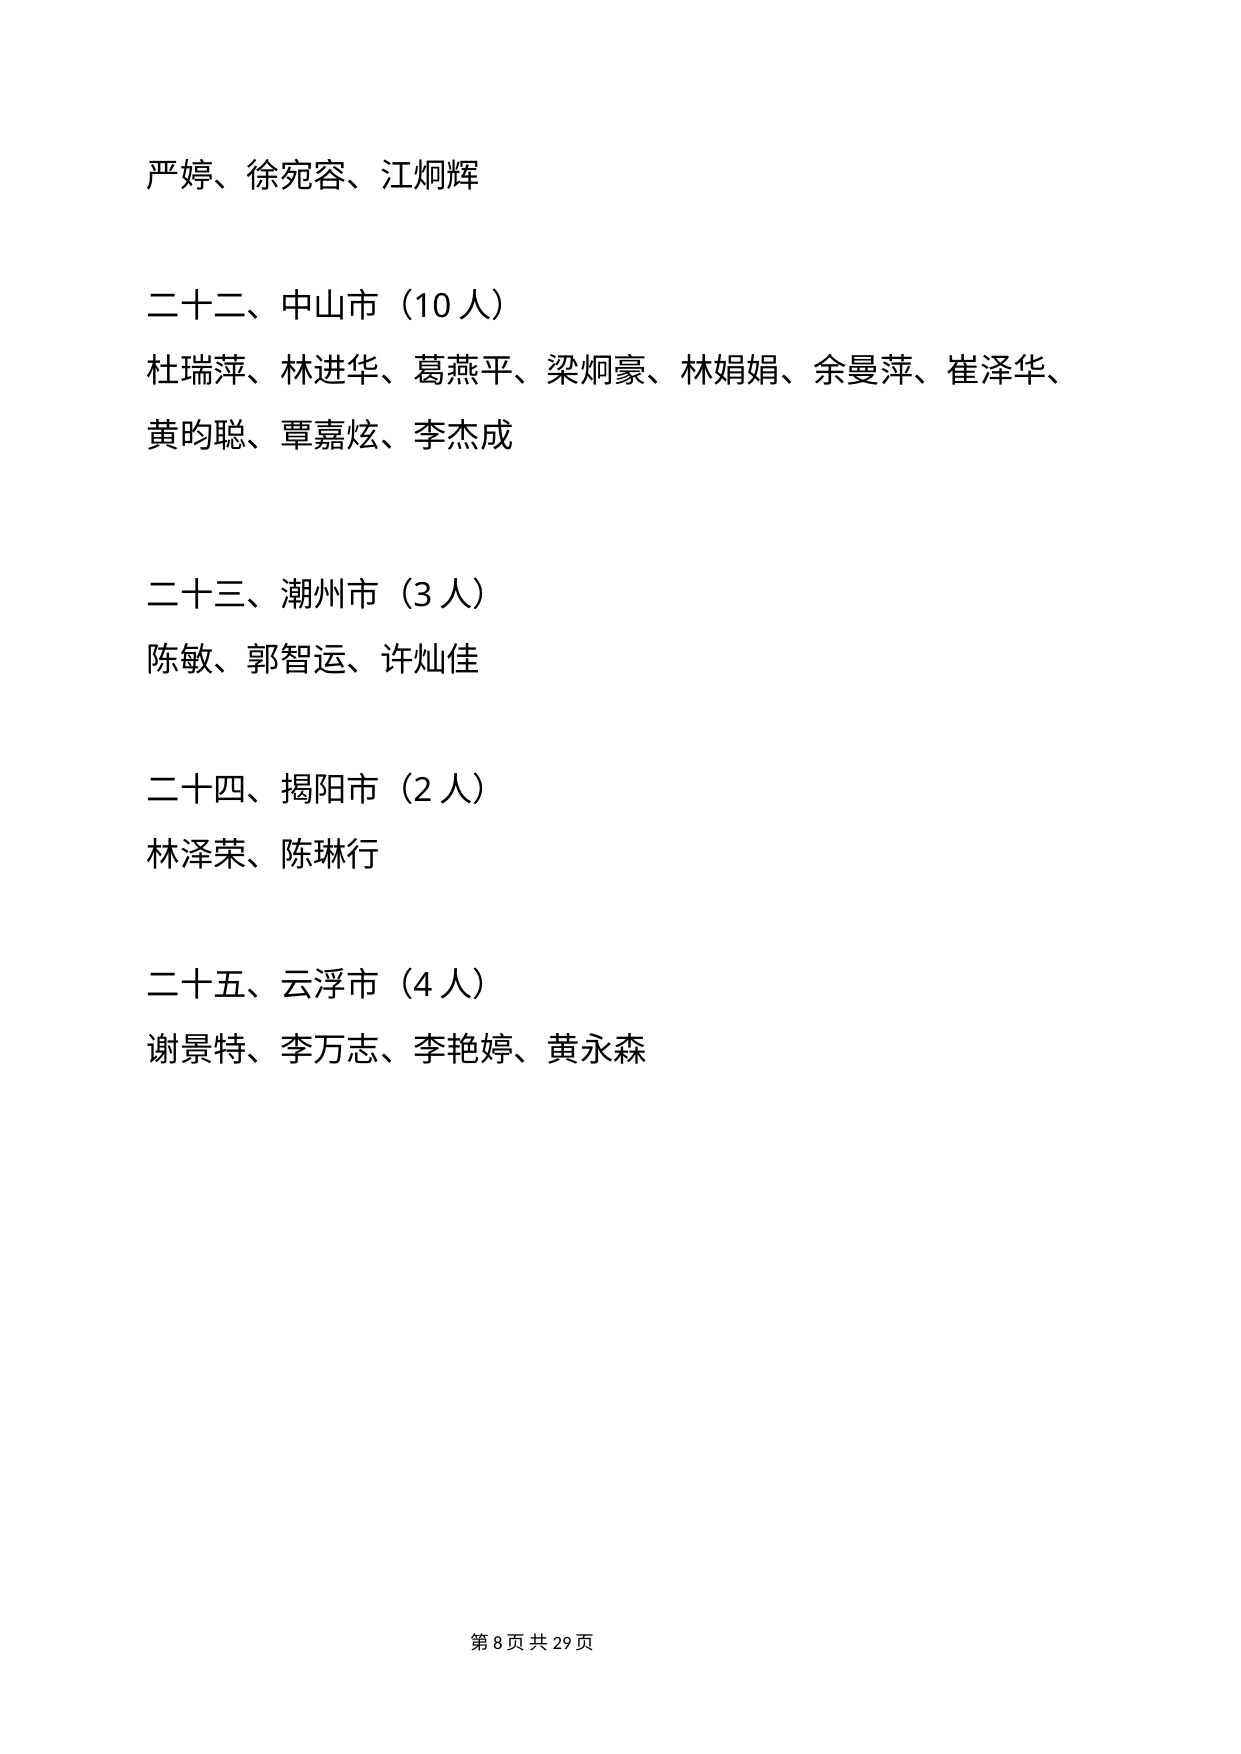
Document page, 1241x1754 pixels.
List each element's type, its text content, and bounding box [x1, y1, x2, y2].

text 陈敏、郭智运、许灿佳 [146, 624, 1094, 689]
text 林泽荣、陈琳行 [146, 819, 1094, 884]
text 二十三、潮州市（3人） [146, 559, 1094, 624]
text 杜瑞萍、林进华、葛燕平、梁炯豪、林娟娟、余曼萍、崔泽华、黄昀聪、覃嘉炫、李杰成 [146, 335, 1094, 465]
text 严婷、徐宛容、江炯辉 [146, 140, 1094, 205]
text 谢景特、李万志、李艳婷、黄永森 [146, 1014, 1094, 1079]
text 二十二、中山市（10人） [146, 270, 1094, 335]
text 二十五、云浮市（4人） [146, 949, 1094, 1014]
text 二十四、揭阳市（2人） [146, 754, 1094, 819]
